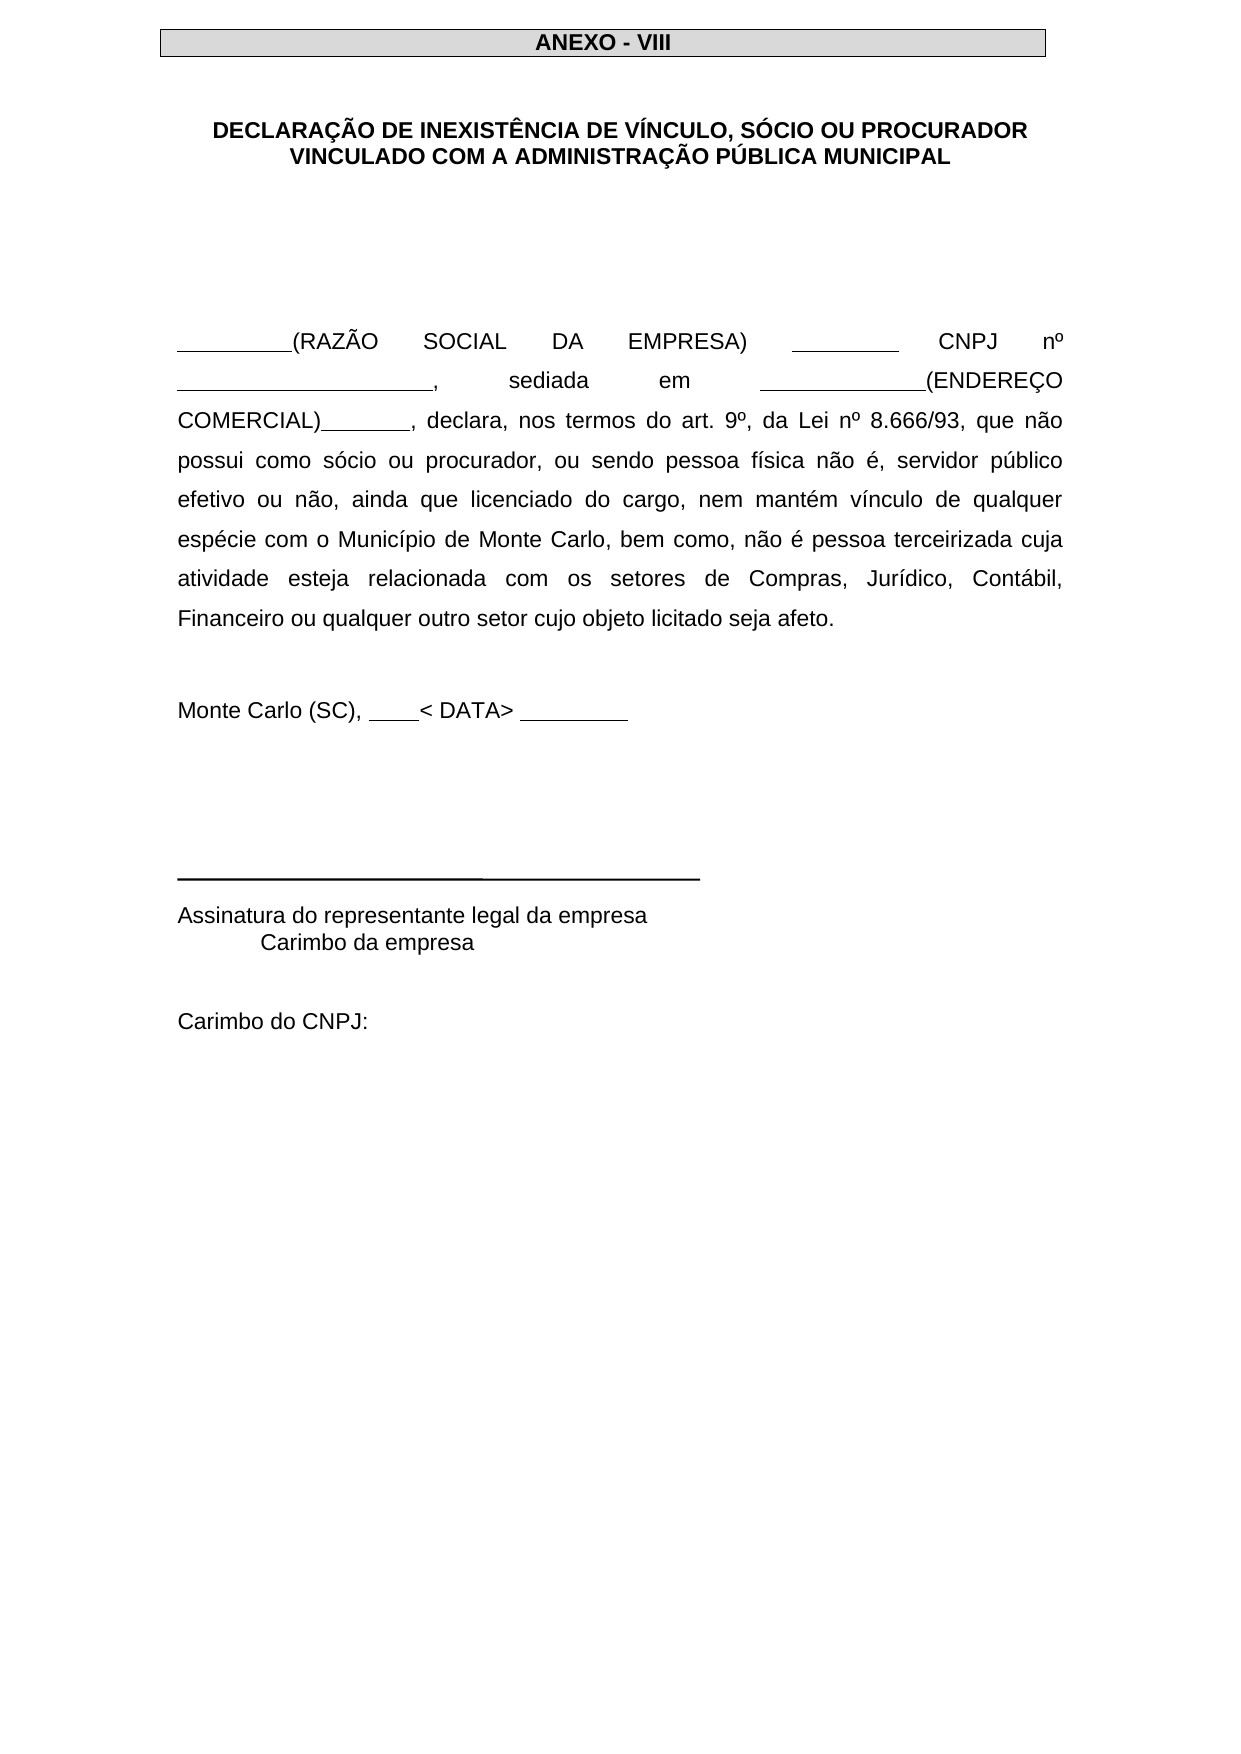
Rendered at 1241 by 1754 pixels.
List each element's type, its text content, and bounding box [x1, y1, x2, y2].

text , sediada em (ENDEREÇO [177, 367, 1084, 394]
text Monte Carlo (SC), < DATA> [177, 697, 1084, 723]
text Carimbo da empresa Carimbo do CNPJ: [177, 929, 476, 1034]
subtitle DECLARAÇÃO DE INEXISTÊNCIA DE VÍNCULO, SÓCIO OU PROCURADOR VINCULADO COM A ADMINISTRAÇÃO PÚBLICA MUNICIPAL [212, 117, 1030, 170]
text COMERCIAL) , declara, nos termos do art. 9º, da Lei nº 8.666/93, que não possui como sócio ou procurador, ou sendo pessoa física não é, servidor público efetivo ou não, ainda que licenciado do cargo, nem mantém vínculo de qualquer espécie com o Município de Monte Carlo, bem como, não é pessoa terceirizada cuja atividade esteja relacionada com os setores de Compras, Jurídico, Contábil, Financeiro ou qualquer outro setor cujo objeto licitado seja afeto. [177, 407, 1063, 631]
text (RAZÃO SOCIAL DA EMPRESA) CNPJ nº [177, 328, 1084, 354]
text Assinatura do representante legal da empresa [177, 905, 1084, 929]
